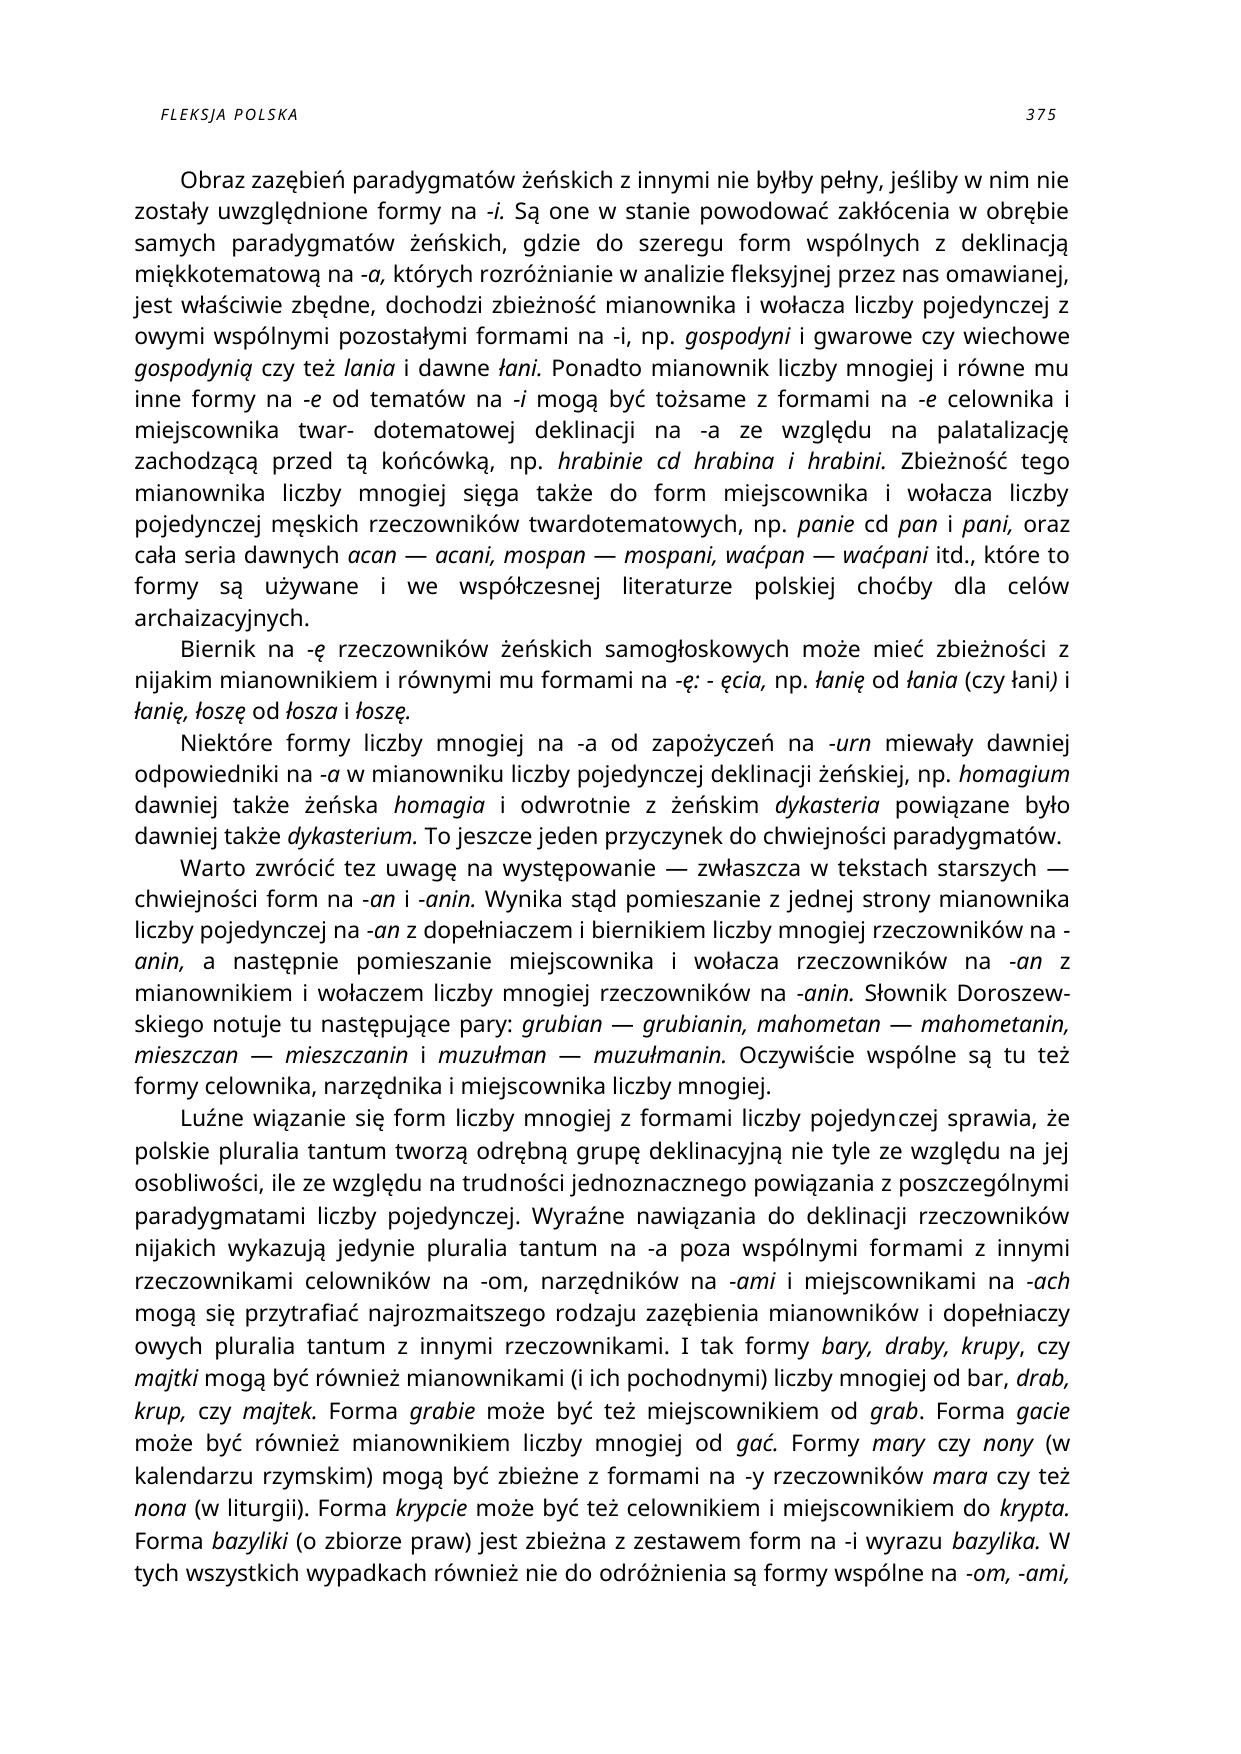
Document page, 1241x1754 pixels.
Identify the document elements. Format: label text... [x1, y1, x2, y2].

text Warto zwrócić tez uwagę na występowanie — zwłaszcza w tekstach starszych — chwiejności form na -an i -anin. Wynika stąd pomieszanie z jednej strony mianownika liczby pojedynczej na -an z dopełniaczem i biernikiem liczby mnogiej rzeczowników na -anin, a następnie pomieszanie miejscownika i wołacza rzeczowników na -an z mianownikiem i wołaczem liczby mnogiej rzeczowników na -anin. Słownik Doroszewskiego notuje tu następujące pary: grubian — grubianin, mahometan — mahometanin, mieszczan — mieszczanin i muzułman — muzułmanin. Oczywiście wspólne są tu też formy celownika, narzędnika i miejscownika liczby mnogiej. [134, 851, 1070, 1101]
text Niektóre formy liczby mnogiej na -a od zapożyczeń na -urn miewały dawniej odpowiedniki na -a w mianowniku liczby pojedynczej deklinacji żeńskiej, np. homagium dawniej także żeńska homagia i odwrotnie z żeńskim dykasteria powiązane było dawniej także dykasterium. To jeszcze jeden przyczynek do chwiejności paradygmatów. [134, 726, 1070, 851]
text Obraz zazębień paradygmatów żeńskich z innymi nie byłby pełny, jeśliby w nim nie zostały uwzględnione formy na -i. Są one w stanie powodować zakłócenia w obrębie samych paradygmatów żeńskich, gdzie do szeregu form wspólnych z deklinacją miękkotematową na -a, których rozróżnianie w analizie fleksyjnej przez nas omawianej, jest właściwie zbędne, dochodzi zbieżność mianownika i wołacza liczby pojedynczej z owymi wspólnymi pozostałymi formami na -i, np. gospodyni i gwarowe czy wiechowe gospodynią czy też lania i dawne łani. Ponadto mianownik liczby mnogiej i równe mu inne formy na -e od tematów na -i mogą być tożsame z formami na -e celownika i miejscownika twar- dotematowej deklinacji na -a ze względu na palatalizację zachodzącą przed tą końcówką, np. hrabinie cd hrabina i hrabini. Zbieżność tego mianownika liczby mnogiej sięga także do form miejscownika i wołacza liczby pojedynczej męskich rzeczowników twardotematowych, np. panie cd pan i pani, oraz cała seria dawnych acan — acani, mospan — mospani, waćpan — waćpani itd., które to formy są używane i we współczesnej literaturze polskiej choćby dla celów archaizacyjnych. [134, 163, 1070, 632]
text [134, 1101, 1070, 1588]
text Biernik na -ę rzeczowników żeńskich samogłoskowych może mieć zbieżności z nijakim mianownikiem i równymi mu formami na -ę: - ęcia, np. łanię od łania (czy łani) i łanię, łoszę od łosza i łoszę. [134, 632, 1070, 726]
